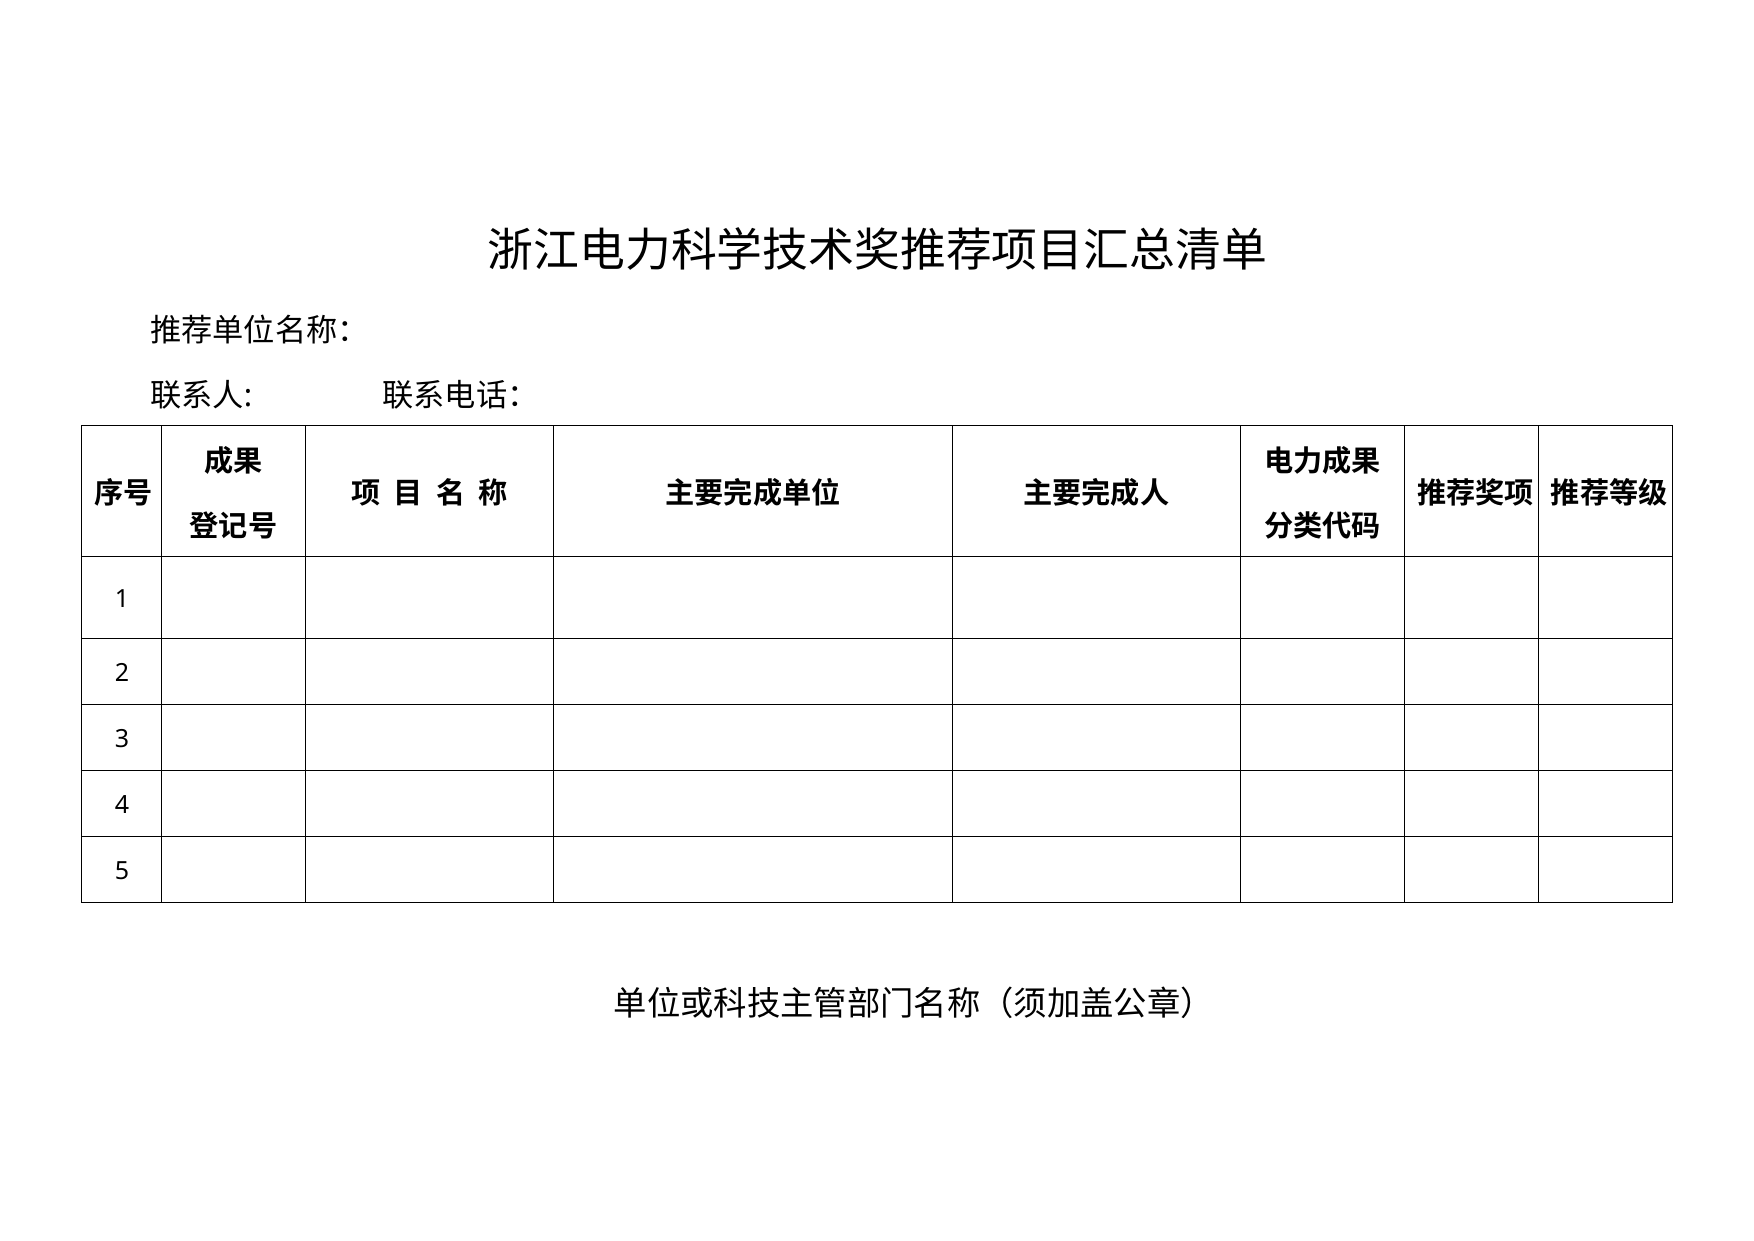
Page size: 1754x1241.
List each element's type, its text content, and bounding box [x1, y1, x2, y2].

table_cell [1539, 557, 1672, 638]
table_cell [554, 771, 952, 836]
table_cell [1241, 705, 1404, 770]
table_cell [554, 557, 952, 638]
table_cell [306, 771, 553, 836]
table_cell 1 [82, 557, 161, 638]
text 浙江电力科学技术奖推荐项目汇总清单 [150, 198, 1604, 295]
text 联系人: 联系电话： [150, 360, 1604, 425]
text 单位或科技主管部门名称（须加盖公章） [150, 968, 1604, 1033]
table_cell 5 [82, 837, 161, 902]
table_cell [1241, 771, 1404, 836]
table_header 推荐奖项 [1405, 426, 1538, 556]
table_cell [953, 705, 1240, 770]
table_header 项 目 名 称 [306, 426, 553, 556]
table_cell [1539, 639, 1672, 704]
table_cell [953, 557, 1240, 638]
table_cell [554, 837, 952, 902]
table_cell 2 [82, 639, 161, 704]
table_cell [162, 837, 305, 902]
table_cell [162, 639, 305, 704]
table_cell [306, 639, 553, 704]
table_cell [162, 557, 305, 638]
table_cell [1405, 557, 1538, 638]
table_cell [1405, 837, 1538, 902]
table_cell [306, 557, 553, 638]
text 推荐单位名称： [150, 295, 1604, 360]
table_cell [554, 639, 952, 704]
table_cell [306, 837, 553, 902]
table_cell [162, 771, 305, 836]
table_cell [1539, 705, 1672, 770]
table_header 推荐等级 [1539, 426, 1672, 556]
table_cell [1539, 837, 1672, 902]
table_cell [162, 705, 305, 770]
table_cell [1405, 771, 1538, 836]
table_header 电力成果分类代码 [1241, 426, 1404, 556]
table_cell [306, 705, 553, 770]
table_header 主要完成人 [953, 426, 1240, 556]
table_header 主要完成单位 [554, 426, 952, 556]
table_cell [953, 837, 1240, 902]
table_cell 3 [82, 705, 161, 770]
table_cell [1241, 639, 1404, 704]
table_cell [554, 705, 952, 770]
table_cell [953, 771, 1240, 836]
table_header 序号 [82, 426, 161, 556]
table_header 成果 登记号 [162, 426, 305, 556]
table_cell 4 [82, 771, 161, 836]
table_cell [1241, 837, 1404, 902]
table_cell [1405, 705, 1538, 770]
table_cell [1241, 557, 1404, 638]
table_cell [1539, 771, 1672, 836]
table_cell [1405, 639, 1538, 704]
table_cell [953, 639, 1240, 704]
